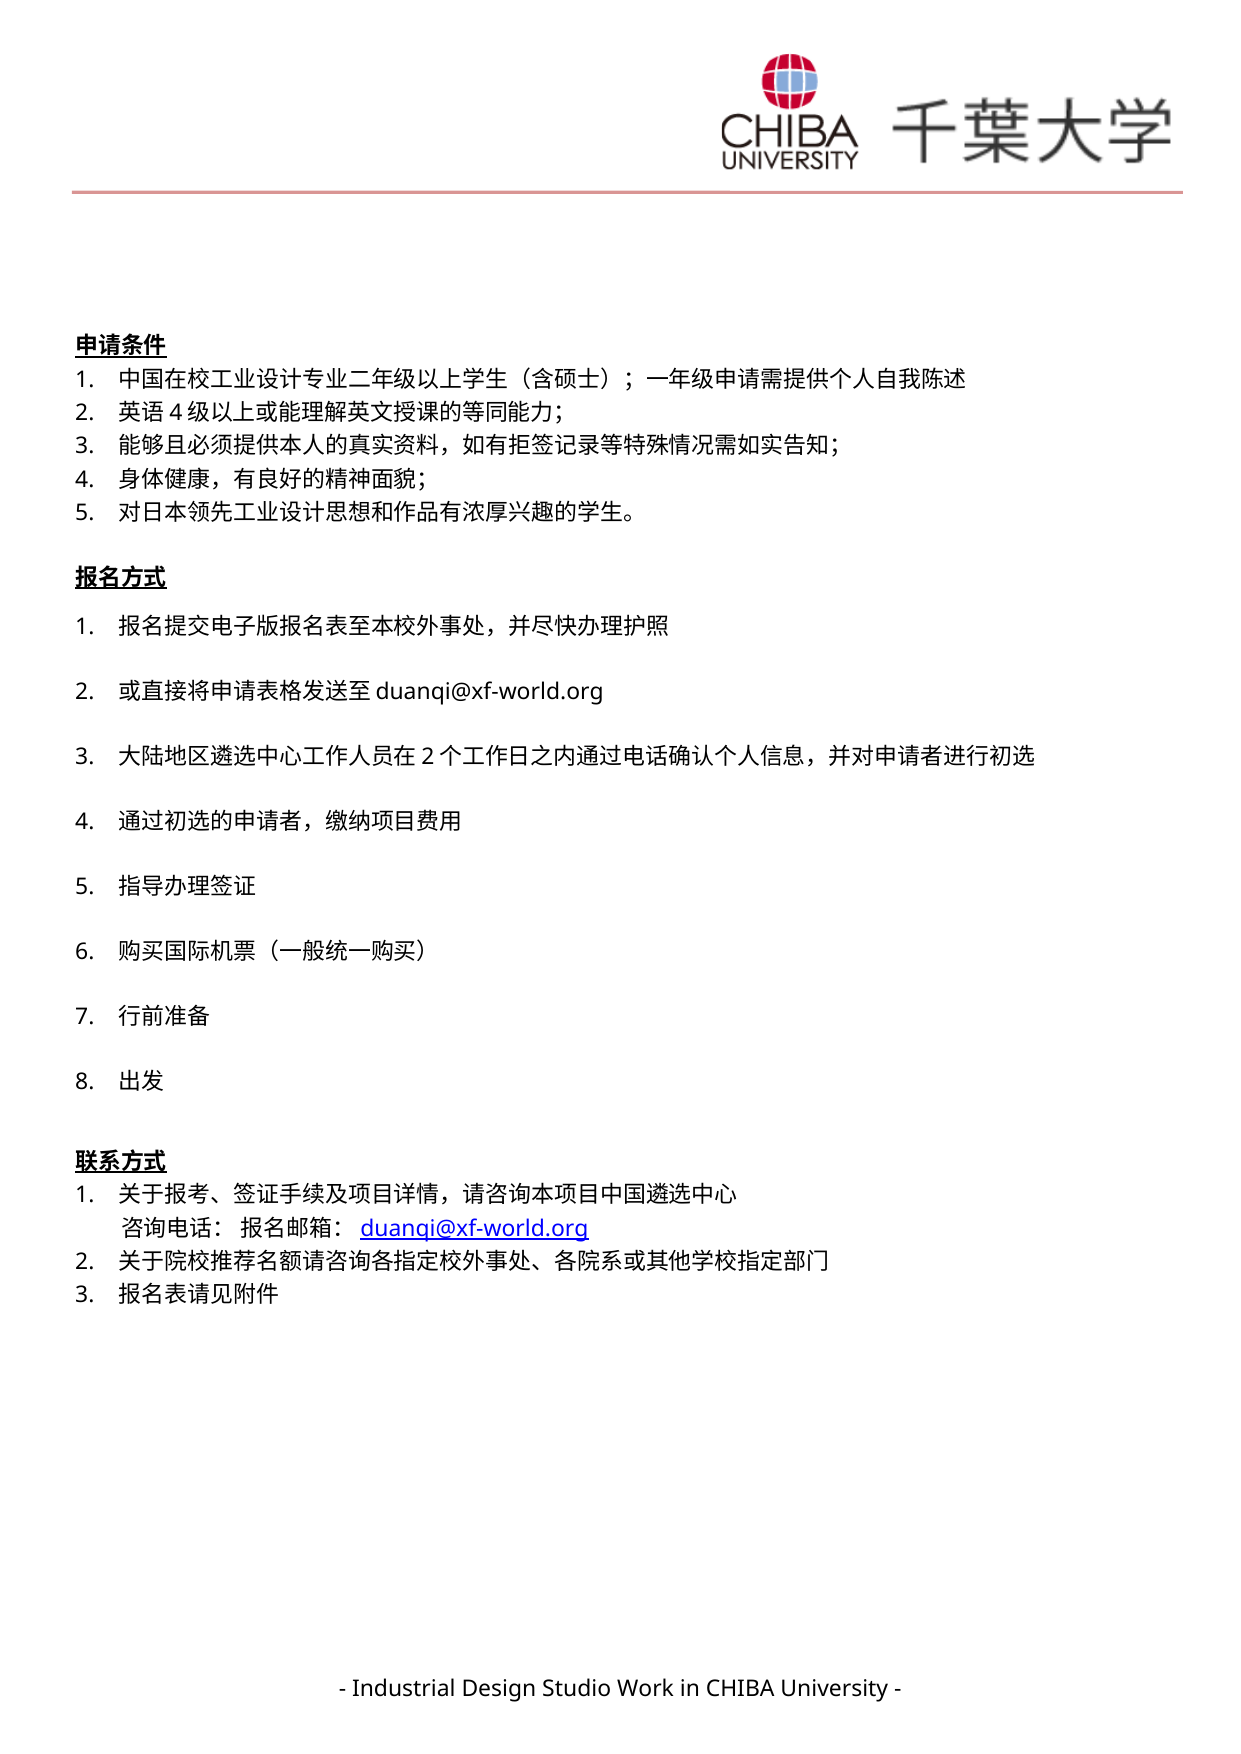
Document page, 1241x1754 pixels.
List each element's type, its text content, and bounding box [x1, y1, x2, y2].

list 通过初选的申请者，缴纳项目费用 [75, 787, 1165, 852]
list 能够且必须提供本人的真实资料，如有拒签记录等特殊情况需如实告知； [75, 427, 1165, 461]
text 联系方式 [75, 1143, 1165, 1176]
list 关于报考、签证手续及项目详情，请咨询本项目中国遴选中心 [75, 1176, 1165, 1209]
list 中国在校工业设计专业二年级以上学生（含硕士）；一年级申请需提供个人自我陈述 [75, 361, 1165, 394]
list 大陆地区遴选中心工作人员在2个工作日之内通过电话确认个人信息，并对申请者进行初选 [75, 722, 1165, 787]
list 购买国际机票（一般统一购买） [75, 917, 1165, 982]
list 指导办理签证 [75, 852, 1165, 917]
list 对日本领先工业设计思想和作品有浓厚兴趣的学生。 [75, 494, 1165, 527]
list 或直接将申请表格发送至duanqi@xf-world.org [75, 657, 1165, 722]
text 报名方式 [75, 558, 1165, 592]
text 申请条件 [75, 327, 1165, 361]
text 咨询电话： 报名邮箱： duanqi@xf-world.org [75, 1209, 1165, 1243]
list 身体健康，有良好的精神面貌； [75, 461, 1165, 494]
list 关于院校推荐名额请咨询各指定校外事处、各院系或其他学校指定部门 [75, 1243, 1165, 1276]
list 报名提交电子版报名表至本校外事处，并尽快办理护照 [75, 592, 1165, 657]
picture [721, 45, 871, 182]
list 英语4级以上或能理解英文授课的等同能力； [75, 394, 1165, 427]
list 出发 [75, 1047, 1165, 1112]
list 报名表请见附件 [75, 1276, 1165, 1309]
picture [892, 92, 1189, 169]
list 行前准备 [75, 982, 1165, 1047]
